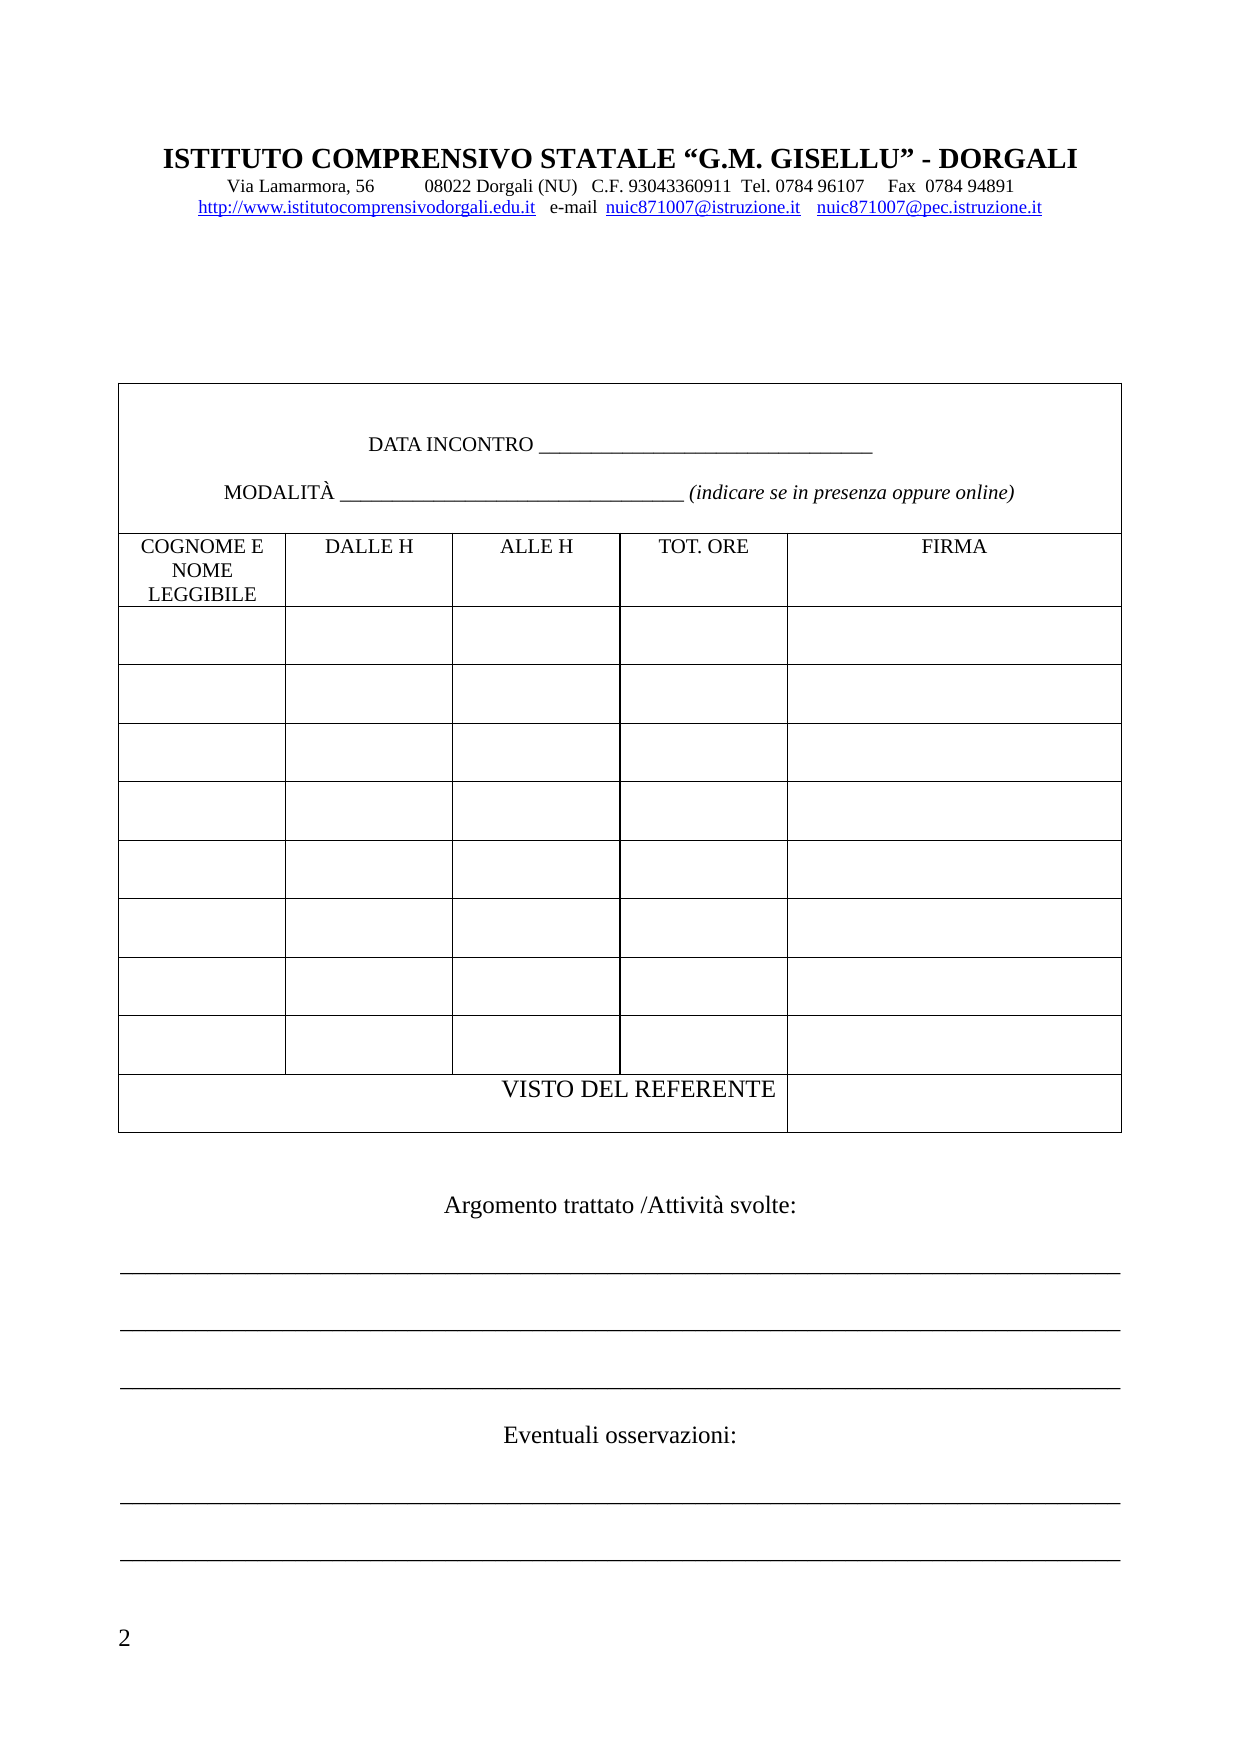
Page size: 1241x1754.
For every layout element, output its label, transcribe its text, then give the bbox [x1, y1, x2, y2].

table_cell [621, 841, 787, 898]
table_cell [453, 724, 619, 781]
table_cell [286, 782, 452, 840]
table_cell [788, 1075, 1121, 1132]
table_cell [788, 899, 1121, 957]
table_cell [286, 665, 452, 723]
table_cell [286, 607, 452, 664]
table_cell [453, 607, 619, 664]
text Argomento trattato /Attività svolte: [118, 1190, 1122, 1219]
table_cell [286, 899, 452, 957]
table_cell [621, 782, 787, 840]
table_cell [286, 724, 452, 781]
table_cell [788, 958, 1121, 1015]
table_cell VISTO DEL REFERENTE [119, 1075, 787, 1132]
table_cell [788, 841, 1121, 898]
table_cell COGNOME E NOME LEGGIBILE [119, 534, 285, 606]
table_cell [788, 665, 1121, 723]
table_cell [453, 958, 619, 1015]
table_cell FIRMA [788, 534, 1121, 606]
table_cell [119, 607, 285, 664]
table_cell [621, 665, 787, 723]
table_cell ALLE H [453, 534, 619, 606]
text ________________________________________________________________________________________________________________________________________________________________________________________________________________________________________________ [118, 1248, 1122, 1392]
table_cell [119, 1016, 285, 1073]
table_cell DALLE H [286, 534, 452, 606]
table_cell [453, 665, 619, 723]
text ________________________________________________________________________________________________________________________________________________________________ [118, 1478, 1122, 1564]
table_cell [788, 782, 1121, 840]
table_cell [788, 607, 1121, 664]
table_cell [119, 724, 285, 781]
table_cell [453, 782, 619, 840]
table_cell [286, 1016, 452, 1073]
table_cell [453, 841, 619, 898]
table_cell [621, 899, 787, 957]
table_cell TOT. ORE [621, 534, 787, 606]
table_cell [621, 1016, 787, 1073]
table_cell [286, 841, 452, 898]
text Eventuali osservazioni: [118, 1420, 1122, 1449]
table_cell [621, 724, 787, 781]
table_cell [621, 958, 787, 1015]
table_cell [453, 899, 619, 957]
table_cell [119, 665, 285, 723]
table_cell [119, 958, 285, 1015]
table_cell [119, 782, 285, 840]
table_cell [453, 1016, 619, 1073]
table_cell [119, 899, 285, 957]
table_cell [621, 607, 787, 664]
table_cell [119, 841, 285, 898]
table_cell [788, 1016, 1121, 1073]
table_cell [286, 958, 452, 1015]
table_header DATA INCONTRO ________________________________ MODALITÀ _________________________________ (indicare se in presenza oppure online) [119, 384, 1121, 533]
table_cell [788, 724, 1121, 781]
